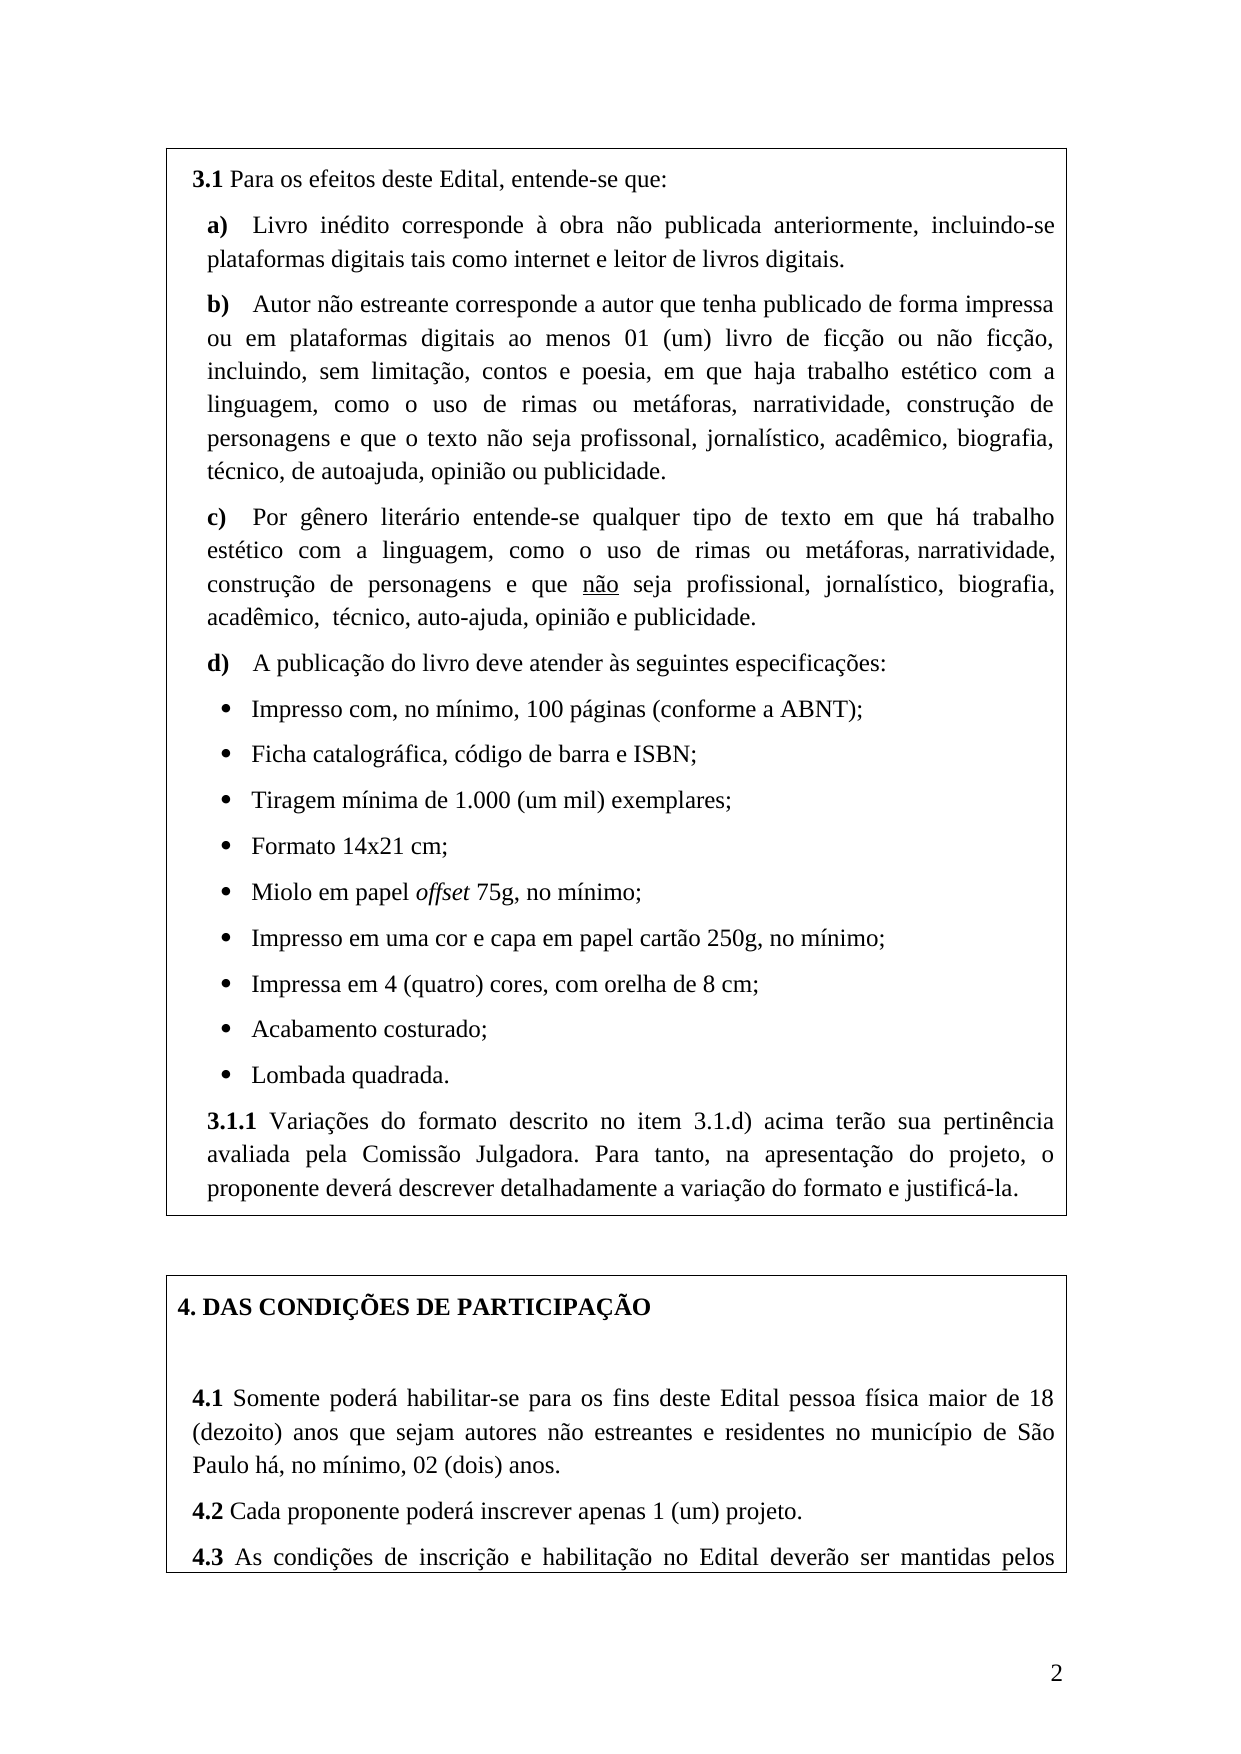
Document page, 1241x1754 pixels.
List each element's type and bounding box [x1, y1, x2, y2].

table_header [167, 1276, 1066, 1572]
table_header [167, 149, 1066, 1215]
